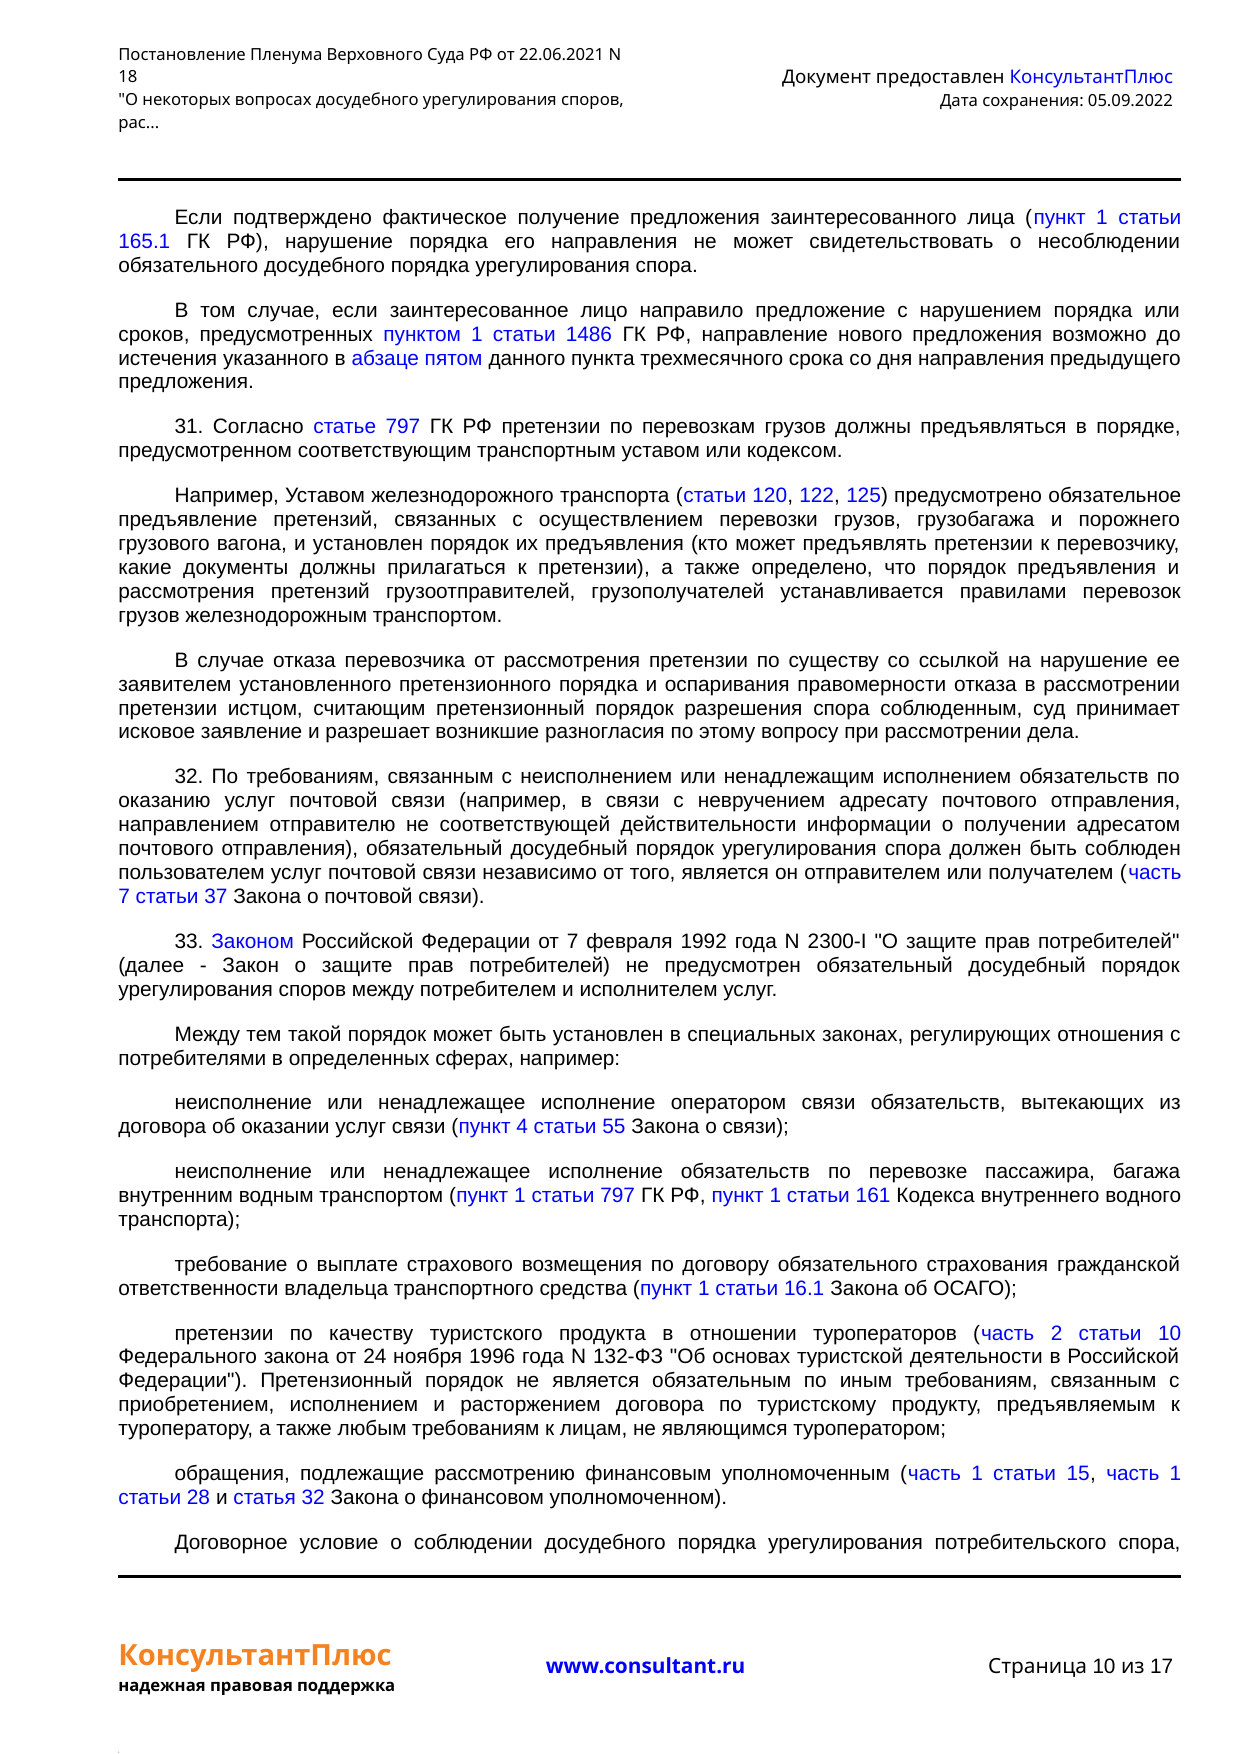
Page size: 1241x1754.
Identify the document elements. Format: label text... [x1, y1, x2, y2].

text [118, 1530, 1181, 1554]
text В том случае, если заинтересованное лицо направило предложение с нарушением порядка или сроков, предусмотренных пунктом 1 статьи 1486 ГК РФ, направление нового предложения возможно до истечения указанного в абзаце пятом данного пункта трехмесячного срока со дня направления предыдущего предложения. [118, 297, 1181, 393]
text Если подтверждено фактическое получение предложения заинтересованного лица (пункт 1 статьи 165.1 ГК РФ), нарушение порядка его направления не может свидетельствовать о несоблюдении обязательного досудебного порядка урегулирования спора. [118, 205, 1181, 277]
text 31. Согласно статье 797 ГК РФ претензии по перевозкам грузов должны предъявляться в порядке, предусмотренном соответствующим транспортным уставом или кодексом. [118, 414, 1181, 462]
text претензии по качеству туристского продукта в отношении туроператоров (часть 2 статьи 10 Федерального закона от 24 ноября 1996 года N 132-ФЗ "Об основах туристской деятельности в Российской Федерации"). Претензионный порядок не является обязательным по иным требованиям, связанным с приобретением, исполнением и расторжением договора по туристскому продукту, предъявляемым к туроператору, а также любым требованиям к лицам, не являющимся туроператором; [118, 1320, 1181, 1440]
text неисполнение или ненадлежащее исполнение оператором связи обязательств, вытекающих из договора об оказании услуг связи (пункт 4 статьи 55 Закона о связи); [118, 1090, 1181, 1138]
text 32. По требованиям, связанным с неисполнением или ненадлежащим исполнением обязательств по оказанию услуг почтовой связи (например, в связи с невручением адресату почтового отправления, направлением отправителю не соответствующей действительности информации о получении адресатом почтового отправления), обязательный досудебный порядок урегулирования спора должен быть соблюден пользователем услуг почтовой связи независимо от того, является он отправителем или получателем (часть 7 статьи 37 Закона о почтовой связи). [118, 764, 1181, 908]
text 33. Законом Российской Федерации от 7 февраля 1992 года N 2300-I "О защите прав потребителей" (далее - Закон о защите прав потребителей) не предусмотрен обязательный досудебный порядок урегулирования споров между потребителем и исполнителем услуг. [118, 929, 1181, 1001]
text В случае отказа перевозчика от рассмотрения претензии по существу со ссылкой на нарушение ее заявителем установленного претензионного порядка и оспаривания правомерности отказа в рассмотрении претензии истцом, считающим претензионный порядок разрешения спора соблюденным, суд принимает исковое заявление и разрешает возникшие разногласия по этому вопросу при рассмотрении дела. [118, 647, 1181, 743]
text Например, Уставом железнодорожного транспорта (статьи 120, 122, 125) предусмотрено обязательное предъявление претензий, связанных с осуществлением перевозки грузов, грузобагажа и порожнего грузового вагона, и установлен порядок их предъявления (кто может предъявлять претензии к перевозчику, какие документы должны прилагаться к претензии), а также определено, что порядок предъявления и рассмотрения претензий грузоотправителей, грузополучателей устанавливается правилами перевозок грузов железнодорожным транспортом. [118, 483, 1181, 627]
text обращения, подлежащие рассмотрению финансовым уполномоченным (часть 1 статьи 15, часть 1 статьи 28 и статья 32 Закона о финансовом уполномоченном). [118, 1461, 1181, 1509]
text неисполнение или ненадлежащее исполнение обязательств по перевозке пассажира, багажа внутренним водным транспортом (пункт 1 статьи 797 ГК РФ, пункт 1 статьи 161 Кодекса внутреннего водного транспорта); [118, 1159, 1181, 1231]
text требование о выплате страхового возмещения по договору обязательного страхования гражданской ответственности владельца транспортного средства (пункт 1 статьи 16.1 Закона об ОСАГО); [118, 1252, 1181, 1299]
text Между тем такой порядок может быть установлен в специальных законах, регулирующих отношения с потребителями в определенных сферах, например: [118, 1021, 1181, 1069]
